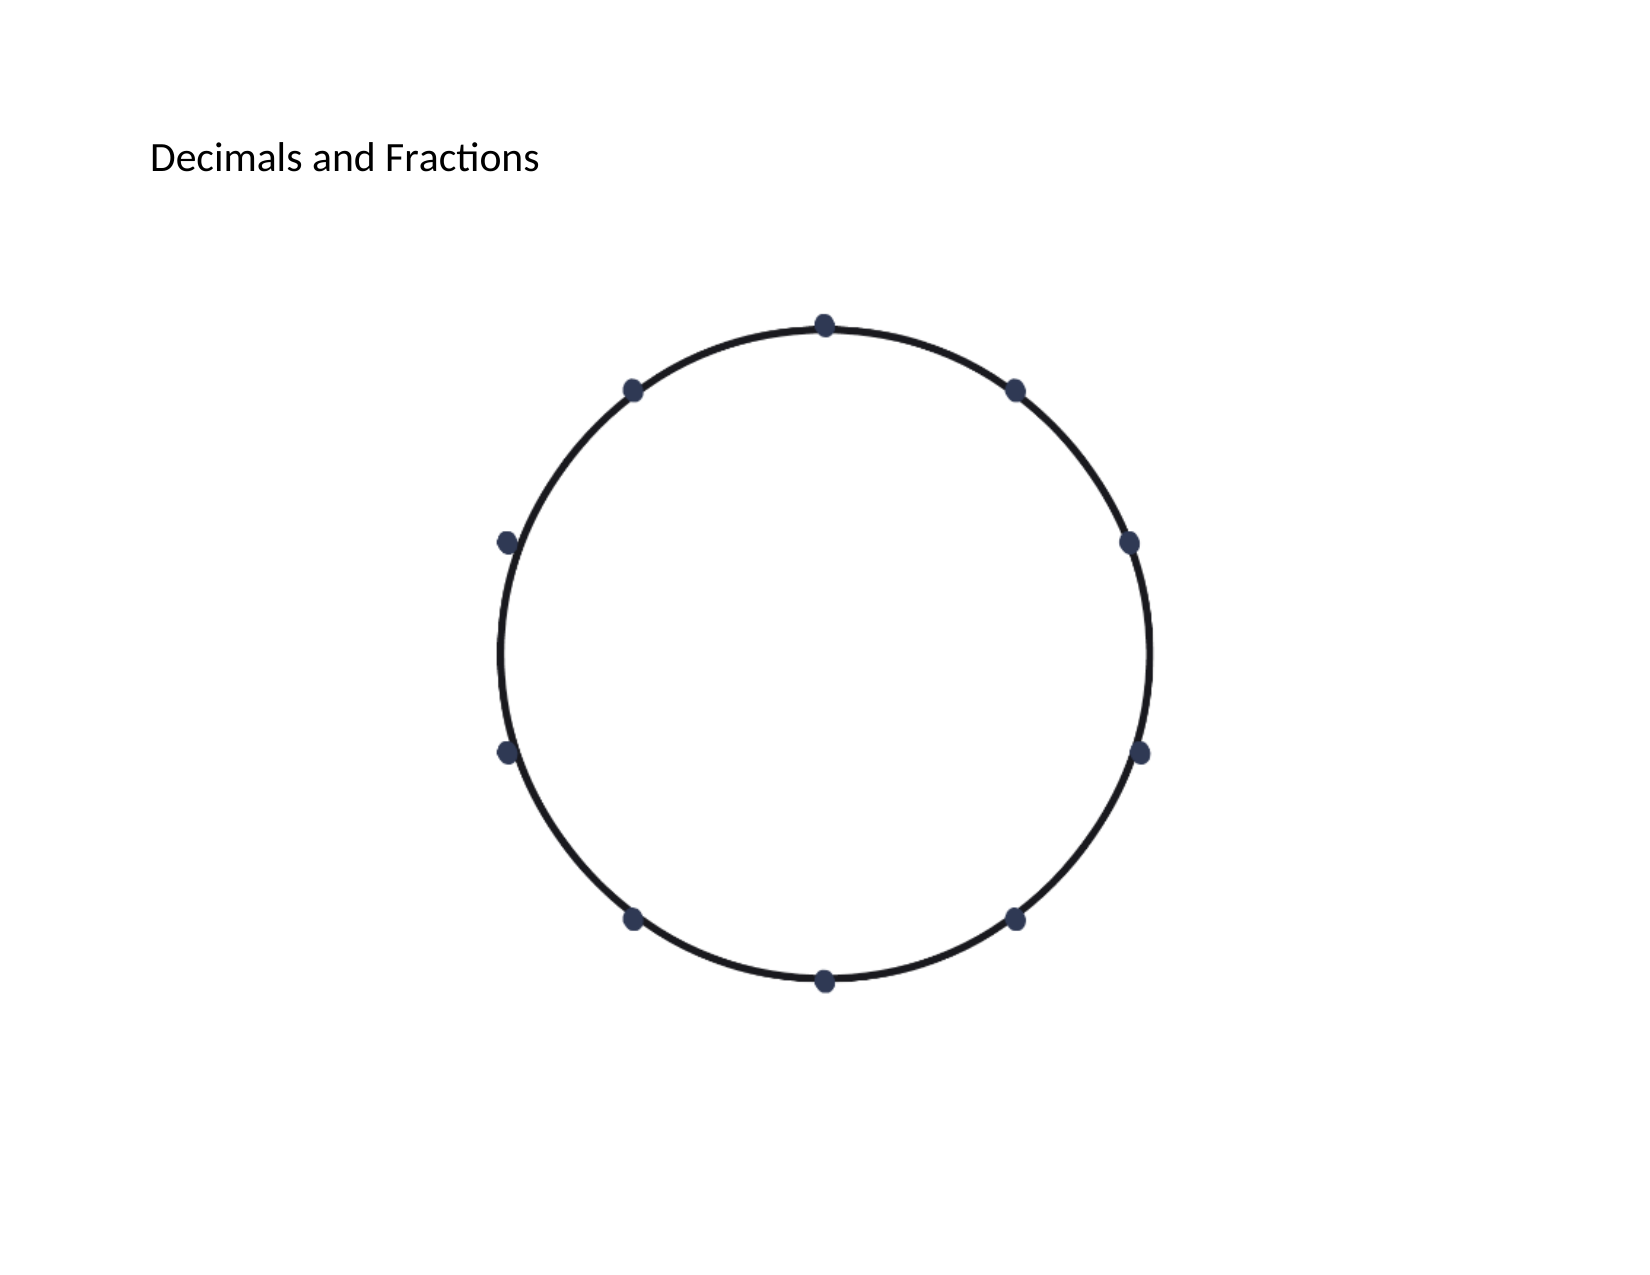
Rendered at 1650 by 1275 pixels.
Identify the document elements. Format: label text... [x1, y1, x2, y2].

text Decimals and Fractions [150, 131, 1500, 182]
picture [373, 202, 1277, 1106]
